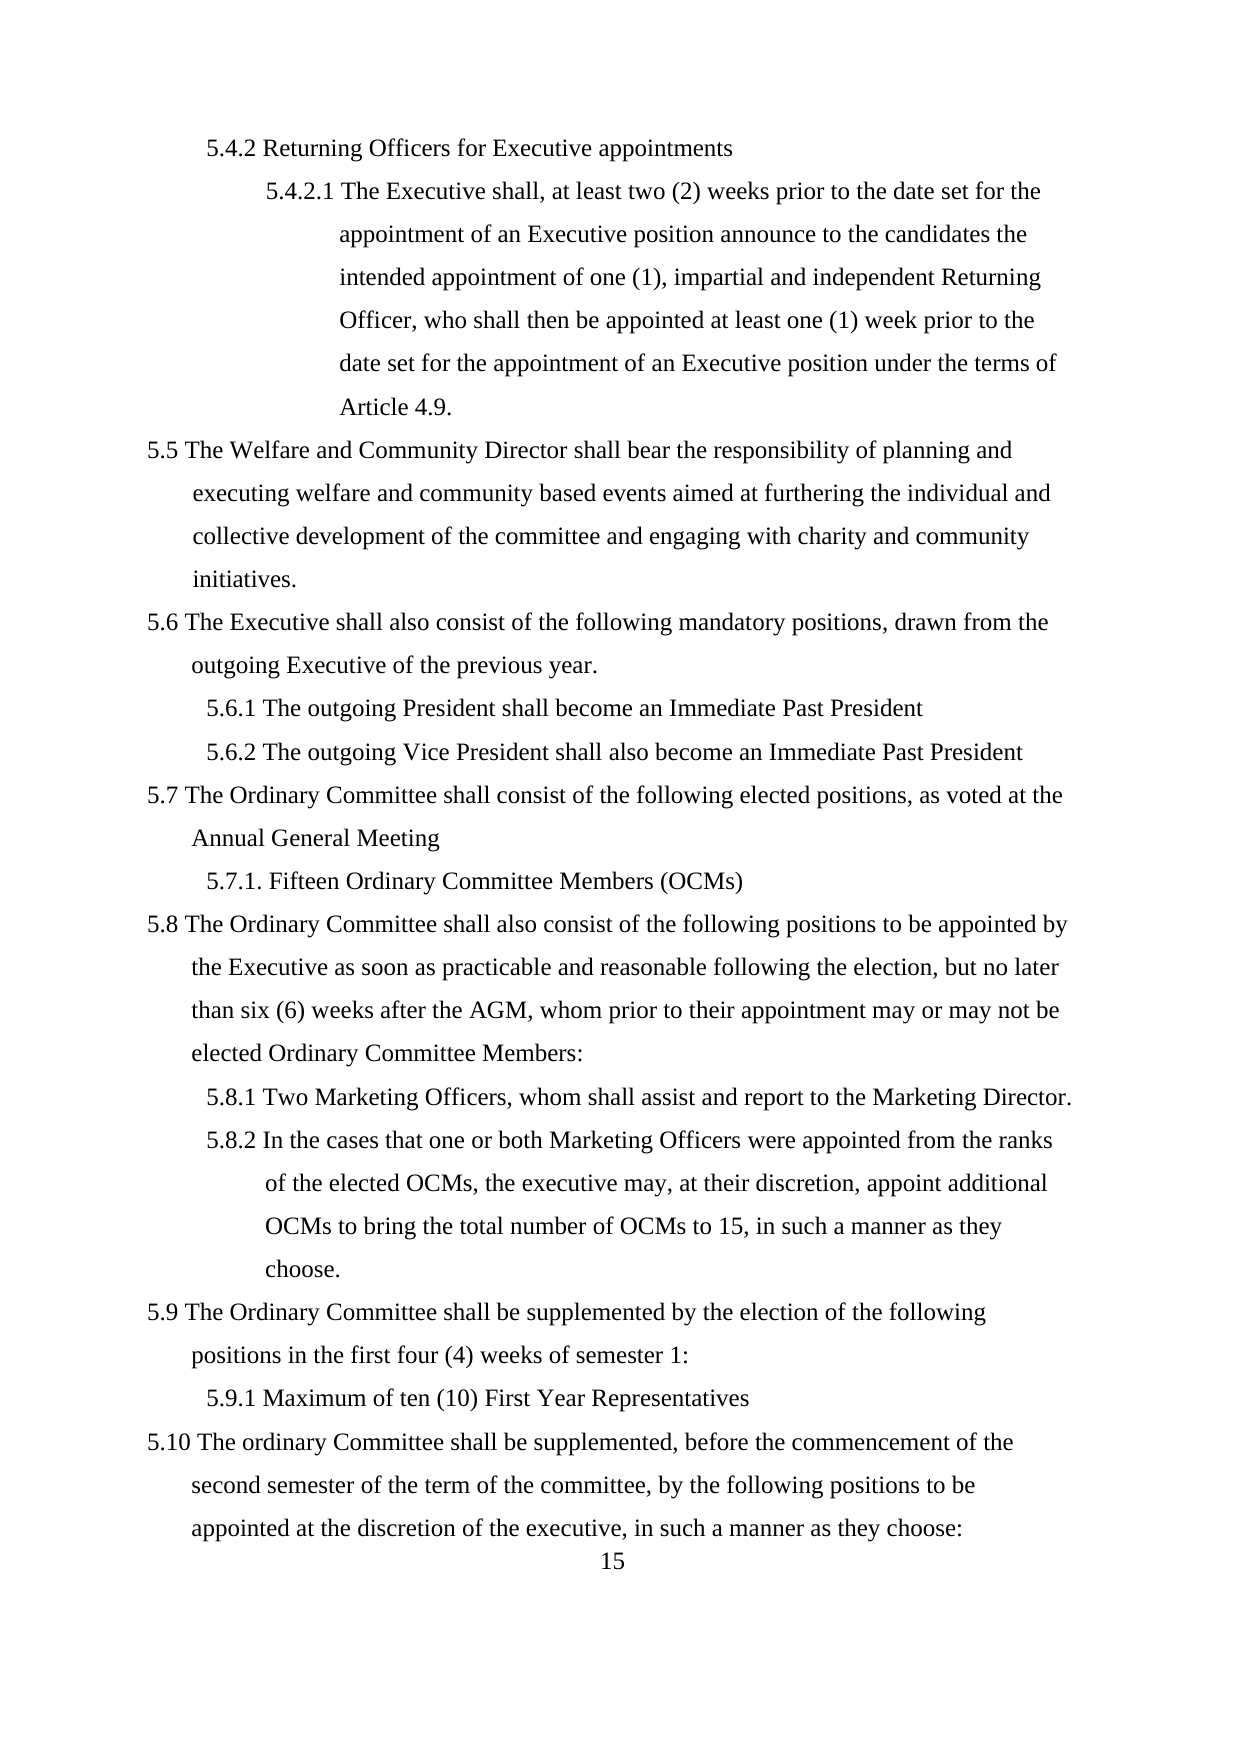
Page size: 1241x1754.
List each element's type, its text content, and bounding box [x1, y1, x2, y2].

text 5.9 The Ordinary Committee shall be supplemented by the election of the following positions in the first four (4) weeks of semester 1: [147, 1297, 1078, 1369]
text 5.8.1 Two Marketing Officers, whom shall assist and report to the Marketing Director. [206, 1082, 1078, 1110]
text 5.8 The Ordinary Committee shall also consist of the following positions to be appointed by the Executive as soon as practicable and reasonable following the election, but no later than six (6) weeks after the AGM, whom prior to their appointment may or may not be elected Ordinary Committee Members: [147, 909, 1078, 1067]
text 5.4.2 Returning Officers for Executive appointments [206, 133, 1078, 162]
text 5.4.2.1 The Executive shall, at least two (2) weeks prior to the date set for the appointment of an Executive position announce to the candidates the intended appointment of one (1), impartial and independent Returning Officer, who shall then be appointed at least one (1) week prior to the date set for the appointment of an Executive position under the terms of Article 4.9. [266, 176, 1078, 420]
text 5.7 The Ordinary Committee shall consist of the following elected positions, as voted at the Annual General Meeting [147, 780, 1078, 852]
text 5.7.1. Fifteen Ordinary Committee Members (OCMs) [206, 866, 1078, 895]
text 5.6 The Executive shall also consist of the following mandatory positions, drawn from the outgoing Executive of the previous year. [147, 607, 1078, 679]
text 5.5 The Welfare and Community Director shall bear the responsibility of planning and executing welfare and community based events aimed at furthering the individual and collective development of the committee and engaging with charity and community initiatives. [147, 435, 1078, 593]
text 5.9.1 Maximum of ten (10) First Year Representatives [206, 1383, 1078, 1412]
text 5.6.2 The outgoing Vice President shall also become an Immediate Past President [147, 737, 1078, 765]
text 5.8.2 In the cases that one or both Marketing Officers were appointed from the ranks of the elected OCMs, the executive may, at their discretion, appoint additional OCMs to bring the total number of OCMs to 15, in such a manner as they choose. [206, 1125, 1078, 1283]
text 5.10 The ordinary Committee shall be supplemented, before the commencement of the second semester of the term of the committee, by the following positions to be appointed at the discretion of the executive, in such a manner as they choose: [147, 1427, 1078, 1542]
text 5.6.1 The outgoing President shall become an Immediate Past President [147, 693, 1078, 722]
